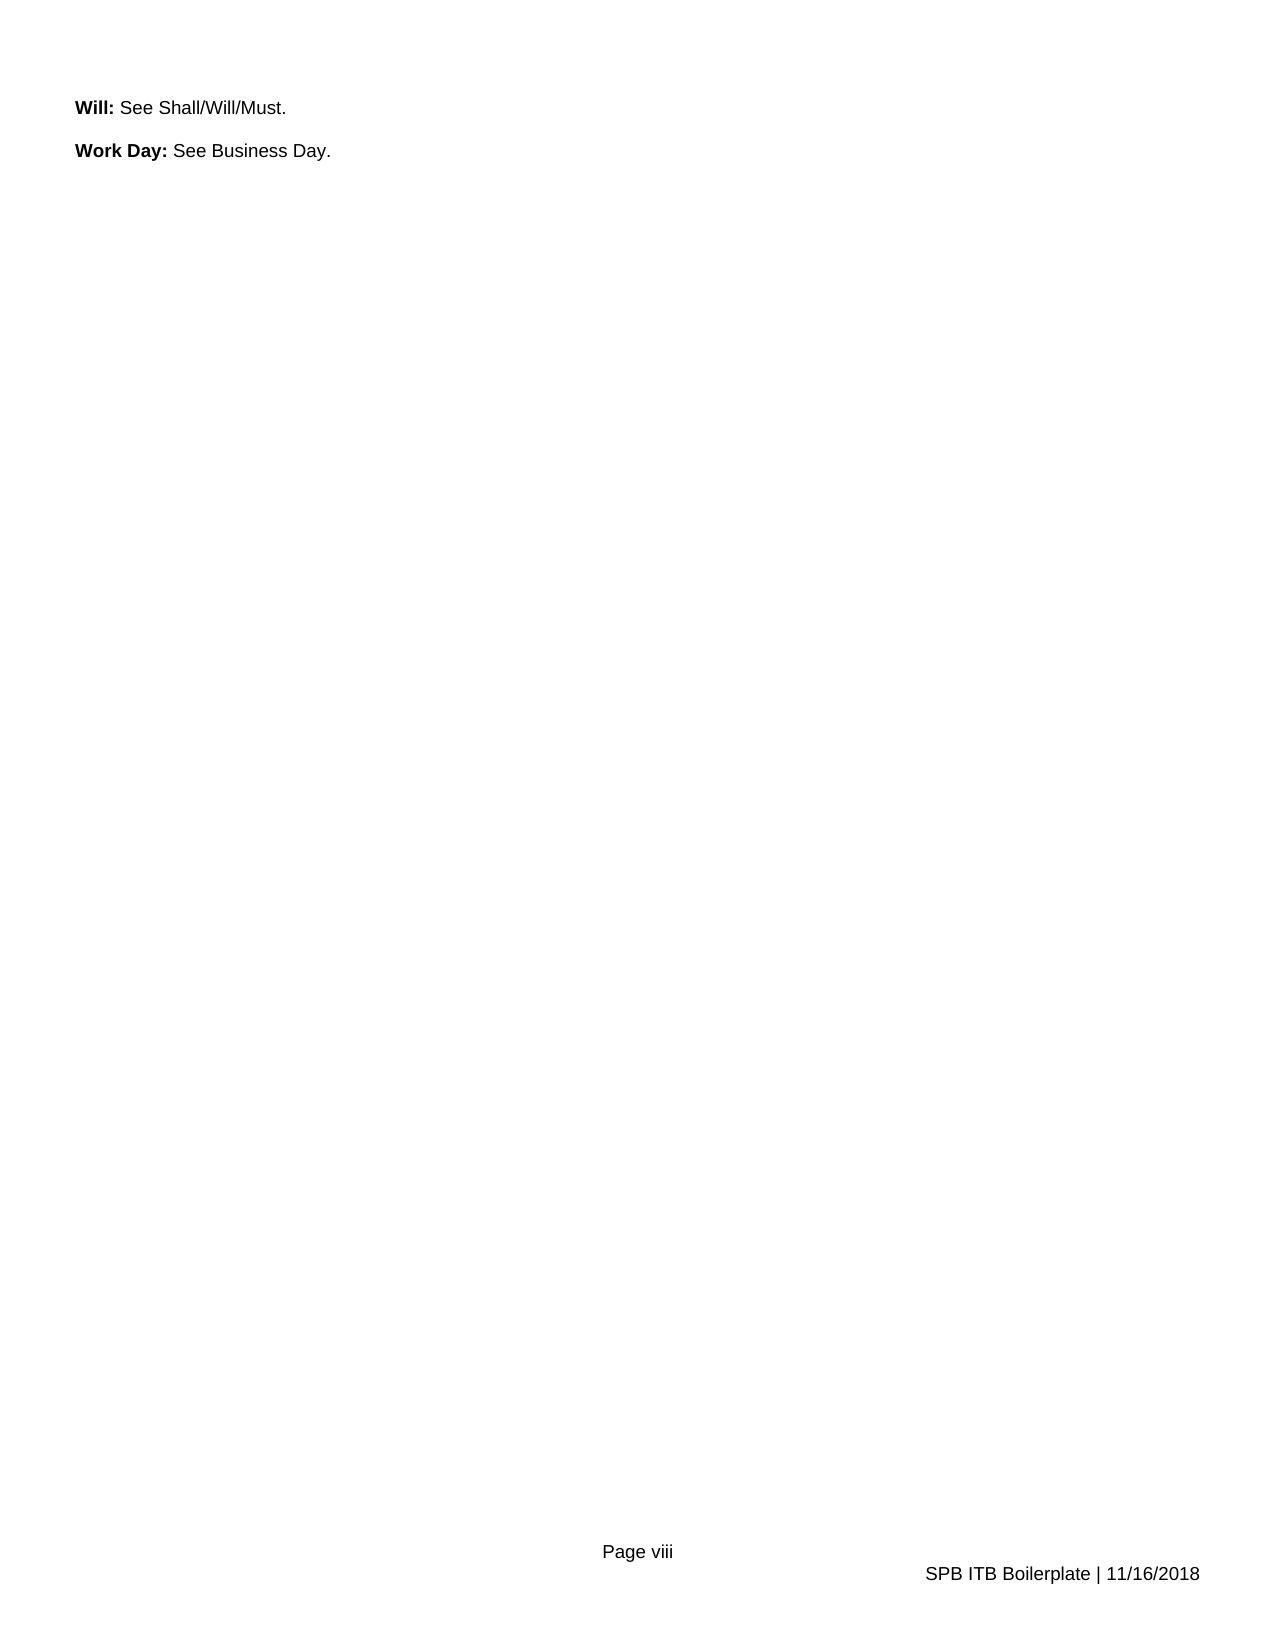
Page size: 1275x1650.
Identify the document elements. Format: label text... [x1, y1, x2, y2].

text Work Day: See Business Day. [75, 140, 1200, 161]
text Will: See Shall/Will/Must. [75, 97, 1200, 118]
